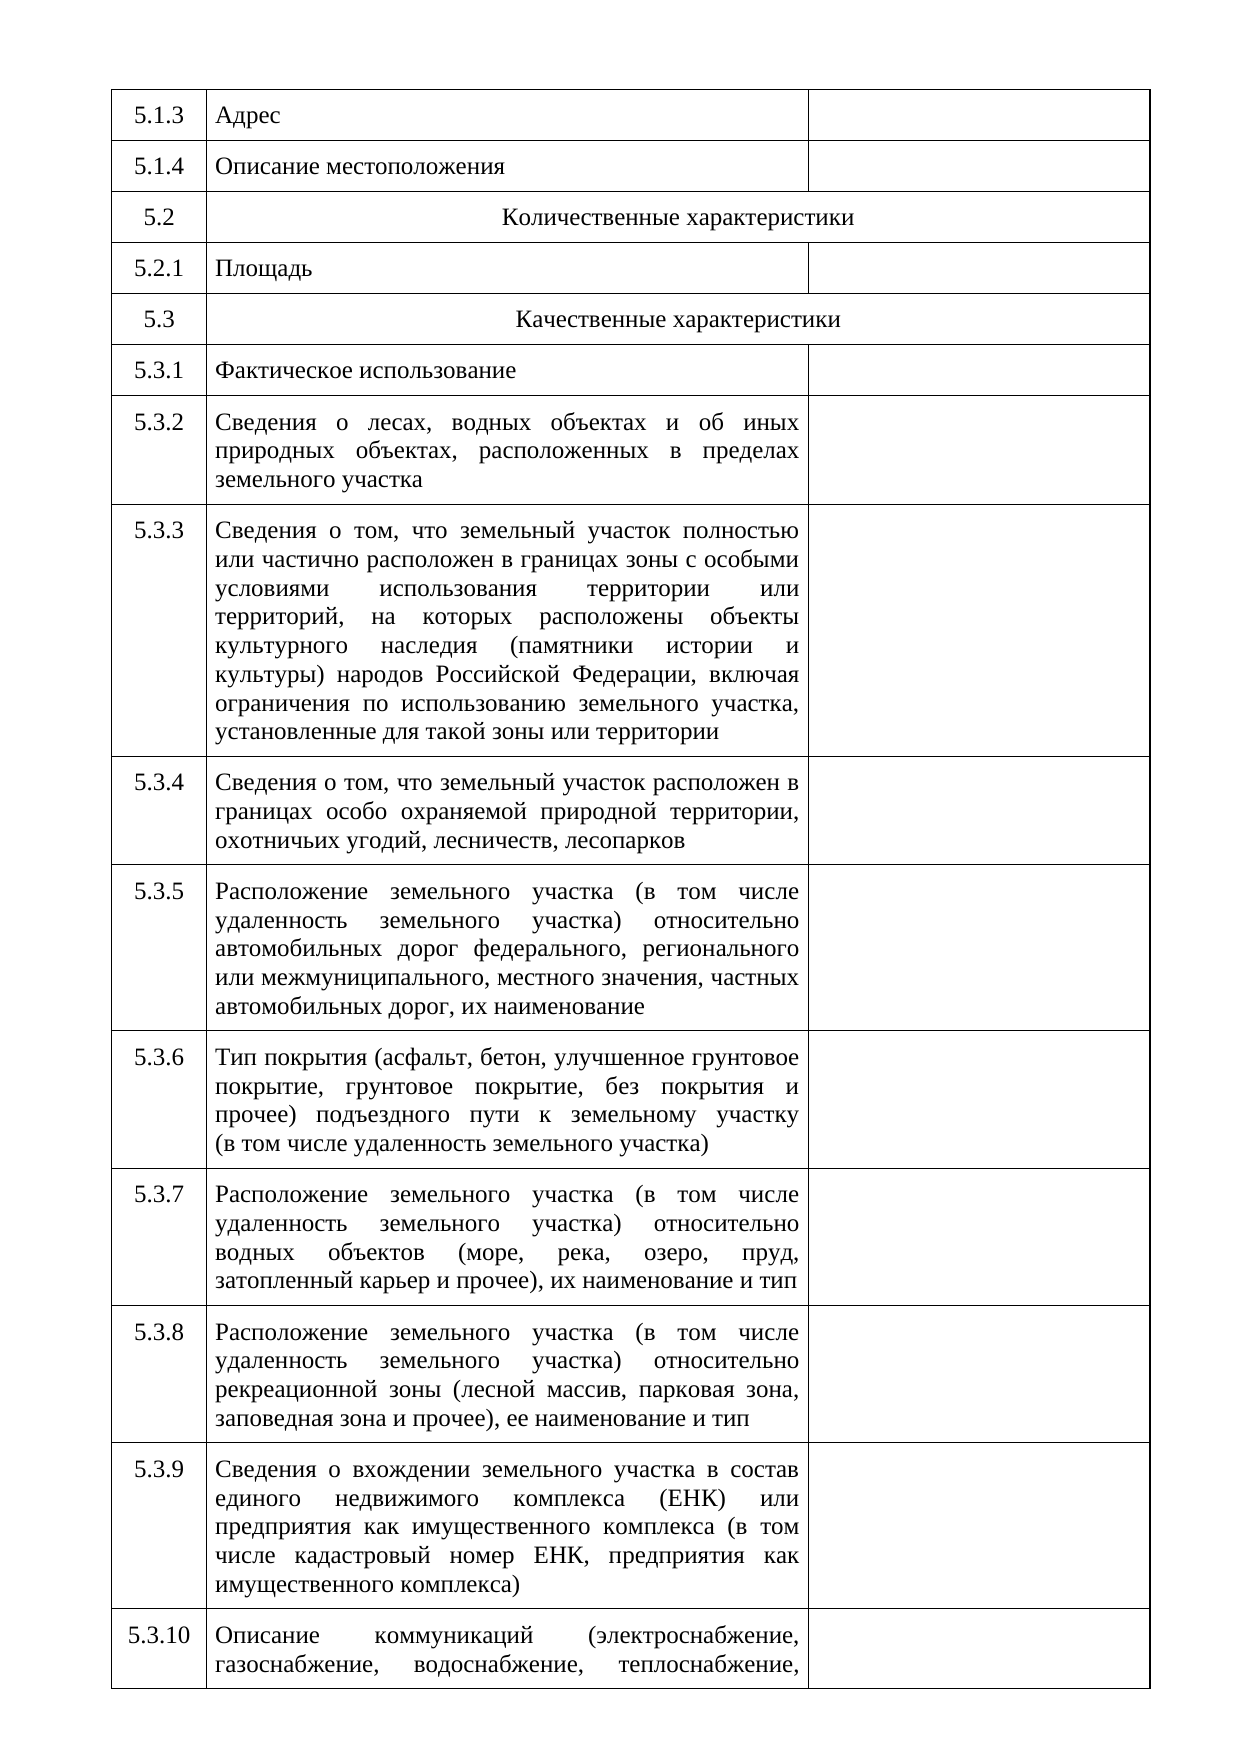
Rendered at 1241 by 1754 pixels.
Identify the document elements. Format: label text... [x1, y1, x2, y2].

table_cell 5.2.1 [112, 243, 206, 293]
table_cell Сведения о вхождении земельного участка в состав единого недвижимого комплекса (ЕНК) или предприятия как имущественного комплекса (в том числе кадастровый номер ЕНК, предприятия как имущественного комплекса) [207, 1443, 808, 1608]
table_cell 5.1.3 [112, 90, 206, 140]
table_cell Фактическое использование [207, 345, 808, 395]
table_cell Тип покрытия (асфальт, бетон, улучшенное грунтовое покрытие, грунтовое покрытие, без покрытия и прочее) подъездного пути к земельному участку (в том числе удаленность земельного участка) [207, 1031, 808, 1168]
table_cell 5.3.9 [112, 1443, 206, 1608]
table_cell [809, 1306, 1149, 1442]
table_cell 5.3.4 [112, 757, 206, 864]
table_cell [809, 90, 1149, 140]
table_cell [809, 505, 1149, 756]
table_cell 5.3 [112, 294, 206, 344]
table_cell [809, 396, 1149, 503]
table_cell 5.3.6 [112, 1031, 206, 1168]
table_cell Сведения о лесах, водных объектах и об иных природных объектах, расположенных в пределах земельного участка [207, 396, 808, 503]
table_cell Расположение земельного участка (в том числе удаленность земельного участка) относительно водных объектов (море, река, озеро, пруд, затопленный карьер и прочее), их наименование и тип [207, 1169, 808, 1305]
table_cell 5.3.3 [112, 505, 206, 756]
table_cell [809, 1031, 1149, 1168]
table_cell 5.1.4 [112, 141, 206, 191]
table_cell 5.3.1 [112, 345, 206, 395]
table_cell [207, 1609, 808, 1688]
table_cell [809, 1609, 1149, 1688]
table_cell 5.3.5 [112, 865, 206, 1030]
table_cell 5.2 [112, 192, 206, 242]
table_cell Расположение земельного участка (в том числе удаленность земельного участка) относительно автомобильных дорог федерального, регионального или межмуниципального, местного значения, частных автомобильных дорог, их наименование [207, 865, 808, 1030]
table_cell [809, 757, 1149, 864]
table_cell [809, 865, 1149, 1030]
table_cell 5.3.8 [112, 1306, 206, 1442]
table_cell Качественные характеристики [207, 294, 1149, 344]
table_cell 5.3.2 [112, 396, 206, 503]
table_cell Расположение земельного участка (в том числе удаленность земельного участка) относительно рекреационной зоны (лесной массив, парковая зона, заповедная зона и прочее), ее наименование и тип [207, 1306, 808, 1442]
table_cell Количественные характеристики [207, 192, 1149, 242]
table_cell [809, 1443, 1149, 1608]
table_cell Сведения о том, что земельный участок полностью или частично расположен в границах зоны с особыми условиями использования территории или территорий, на которых расположены объекты культурного наследия (памятники истории и культуры) народов Российской Федерации, включая ограничения по использованию земельного участка, установленные для такой зоны или территории [207, 505, 808, 756]
table_cell Сведения о том, что земельный участок расположен в границах особо охраняемой природной территории, охотничьих угодий, лесничеств, лесопарков [207, 757, 808, 864]
table_cell [809, 141, 1149, 191]
table_cell Адрес [207, 90, 808, 140]
table_cell Площадь [207, 243, 808, 293]
table_cell [809, 1169, 1149, 1305]
table_cell [809, 345, 1149, 395]
table_cell [809, 243, 1149, 293]
table_cell 5.3.7 [112, 1169, 206, 1305]
table_cell 5.3.10 [112, 1609, 206, 1688]
table_cell Описание местоположения [207, 141, 808, 191]
